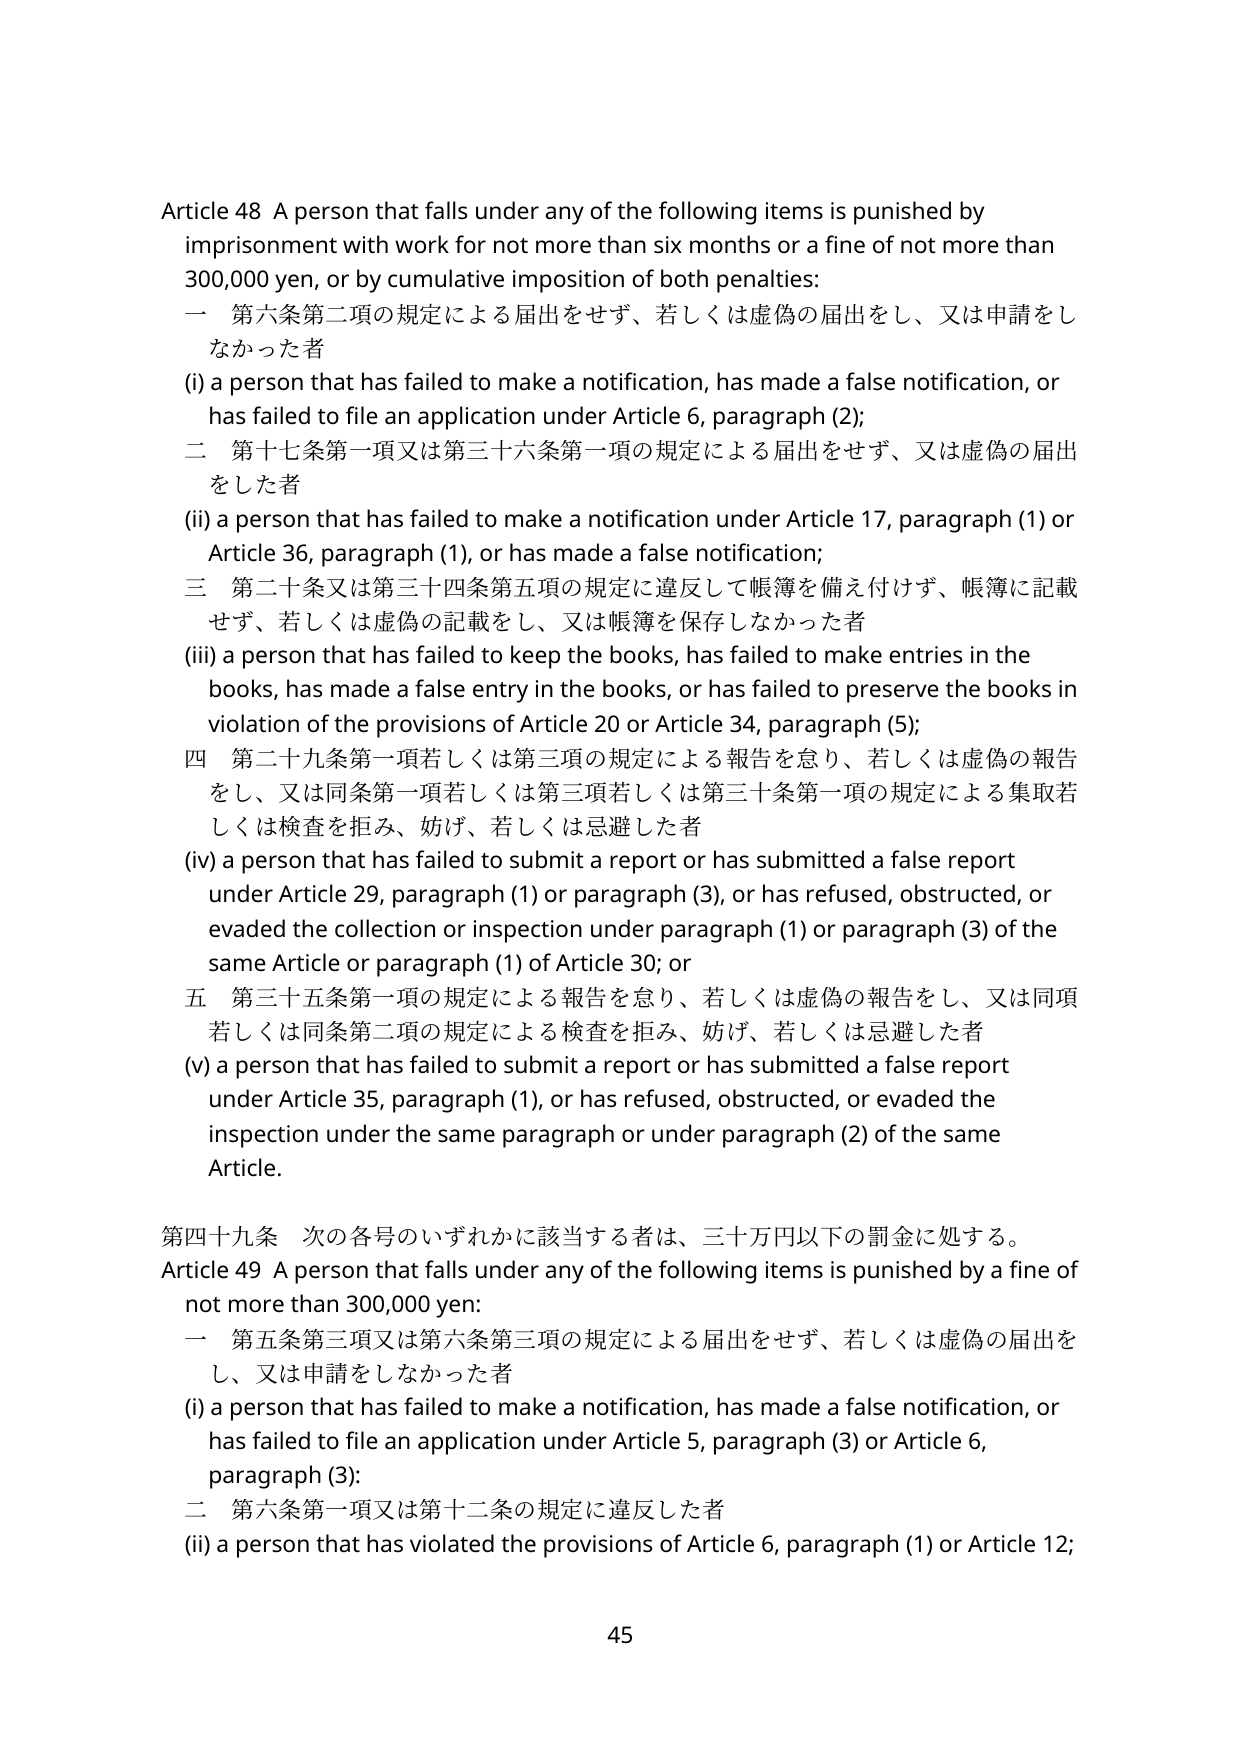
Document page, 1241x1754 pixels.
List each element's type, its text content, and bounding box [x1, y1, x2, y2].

text 一 第六条第二項の規定による届出をせず、若しくは虚偽の届出をし、又は申請をしなかった者 [184, 296, 1079, 364]
text (iv) a person that has failed to submit a report or has submitted a false report under Article 29, paragraph (1) or paragraph (3), or has refused, obstructed, or evaded the collection or inspection under paragraph (1) or paragraph (3) of the same Article or paragraph (1) of Article 30; or [184, 843, 1079, 979]
text 二 第十七条第一項又は第三十六条第一項の規定による届出をせず、又は虚偽の届出をした者 [184, 433, 1079, 501]
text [184, 1526, 1079, 1560]
text 一 第五条第三項又は第六条第三項の規定による届出をせず、若しくは虚偽の届出をし、又は申請をしなかった者 [184, 1321, 1079, 1389]
text 第四十九条 次の各号のいずれかに該当する者は、三十万円以下の罰金に処する。 [161, 1219, 1079, 1253]
text (v) a person that has failed to submit a report or has submitted a false report under Article 35, paragraph (1), or has refused, obstructed, or evaded the inspection under the same paragraph or under paragraph (2) of the same Article. [184, 1048, 1079, 1184]
text 二 第六条第一項又は第十二条の規定に違反した者 [184, 1492, 1079, 1526]
text Article 49 A person that falls under any of the following items is punished by a fine of not more than 300,000 yen: [161, 1253, 1079, 1321]
text Article 48 A person that falls under any of the following items is punished by imprisonment with work for not more than six months or a fine of not more than 300,000 yen, or by cumulative imposition of both penalties: [161, 194, 1079, 296]
text (iii) a person that has failed to keep the books, has failed to make entries in the books, has made a false entry in the books, or has failed to preserve the books in violation of the provisions of Article 20 or Article 34, paragraph (5); [184, 638, 1079, 740]
text 三 第二十条又は第三十四条第五項の規定に違反して帳簿を備え付けず、帳簿に記載せず、若しくは虚偽の記載をし、又は帳簿を保存しなかった者 [184, 569, 1079, 638]
text 五 第三十五条第一項の規定による報告を怠り、若しくは虚偽の報告をし、又は同項若しくは同条第二項の規定による検査を拒み、妨げ、若しくは忌避した者 [184, 979, 1079, 1048]
text (i) a person that has failed to make a notification, has made a false notification, or has failed to file an application under Article 6, paragraph (2); [184, 364, 1079, 433]
text (ii) a person that has failed to make a notification under Article 17, paragraph (1) or Article 36, paragraph (1), or has made a false notification; [184, 501, 1079, 569]
text 四 第二十九条第一項若しくは第三項の規定による報告を怠り、若しくは虚偽の報告をし、又は同条第一項若しくは第三項若しくは第三十条第一項の規定による集取若しくは検査を拒み、妨げ、若しくは忌避した者 [184, 740, 1079, 843]
text (i) a person that has failed to make a notification, has made a false notification, or has failed to file an application under Article 5, paragraph (3) or Article 6, paragraph (3): [184, 1389, 1079, 1492]
